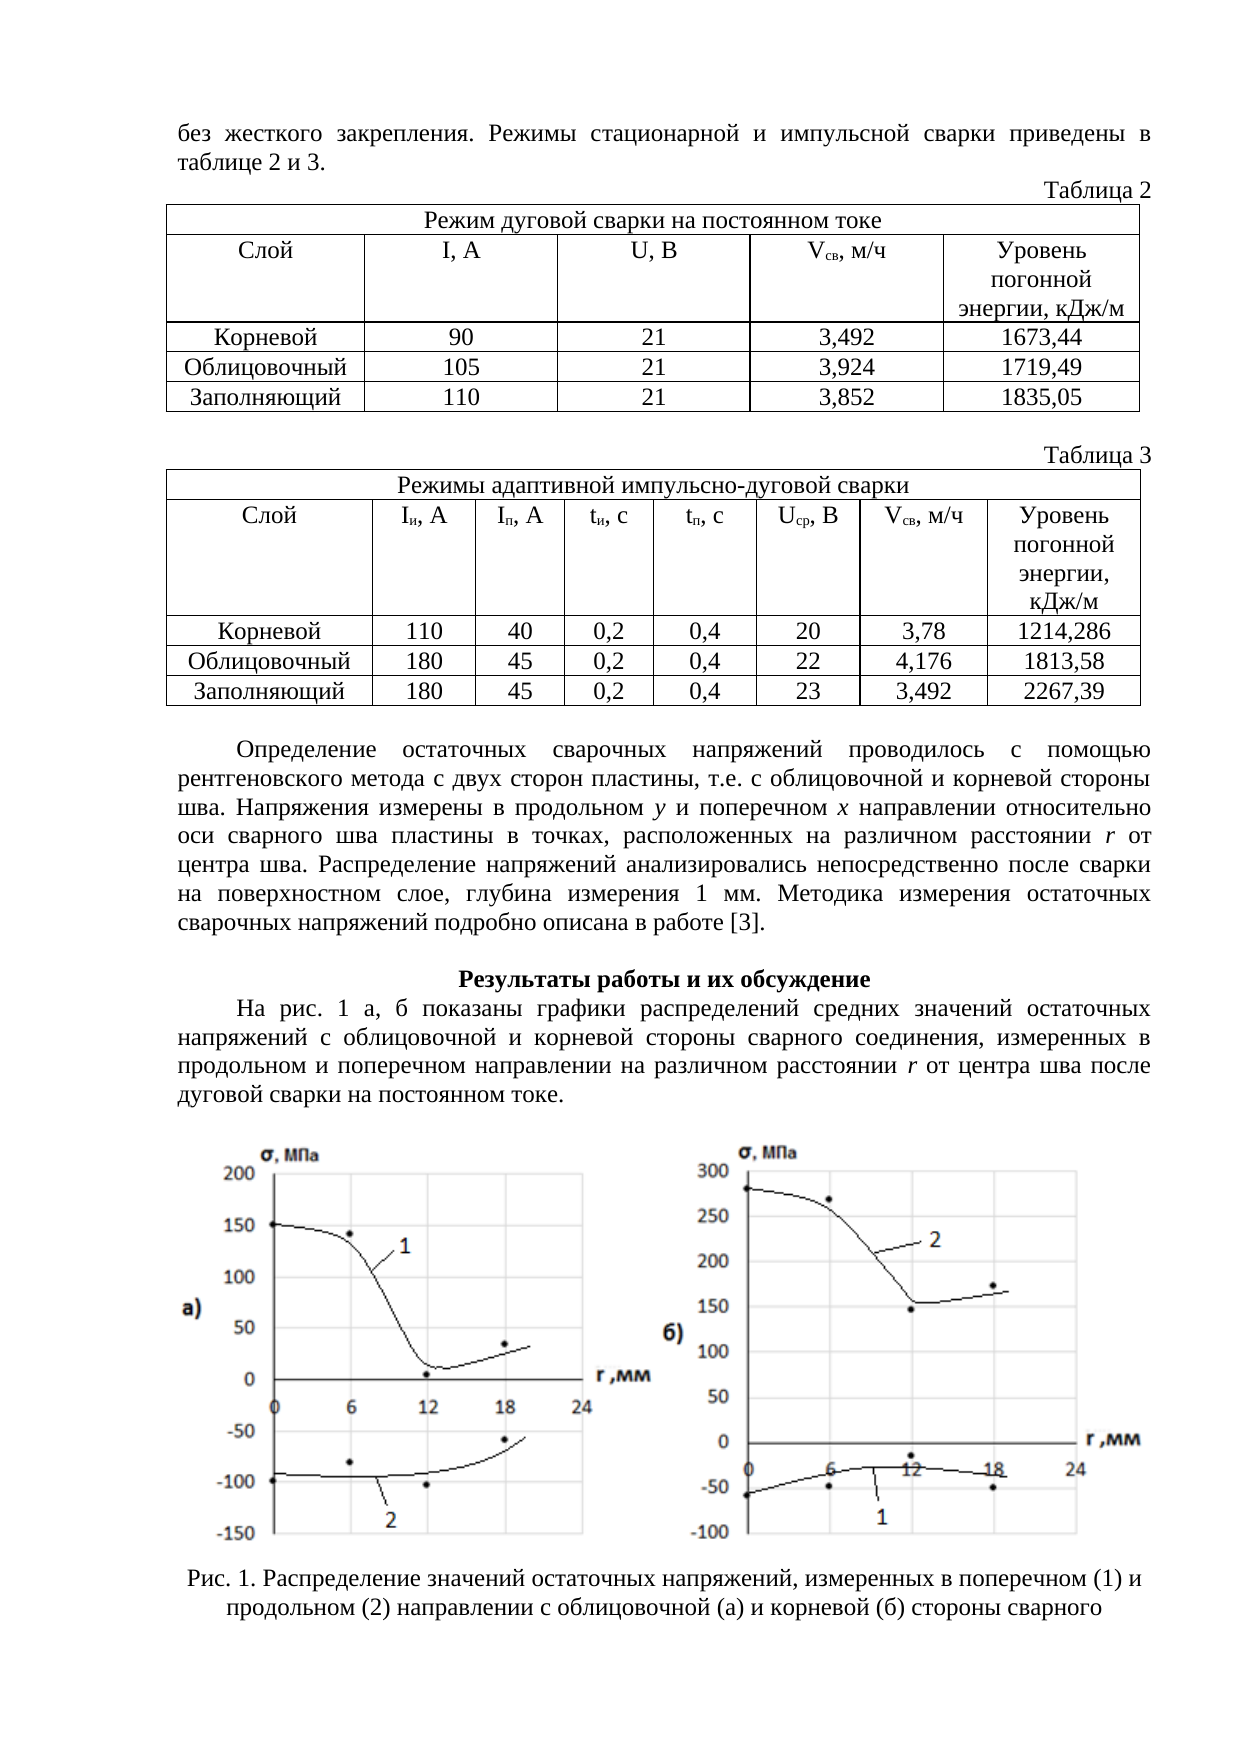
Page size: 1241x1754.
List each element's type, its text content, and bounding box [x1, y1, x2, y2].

table_cell 0,2 [565, 616, 653, 645]
table_cell Облицовочный [167, 352, 364, 381]
table_cell 1673,44 [944, 323, 1139, 351]
table_cell 105 [365, 352, 557, 381]
table_cell Заполняющий [167, 382, 364, 411]
table_cell 1813,58 [988, 646, 1140, 675]
text Результаты работы и их обсуждение [177, 964, 1152, 993]
table_cell Vсв, м/ч [751, 235, 943, 321]
table_cell Iп, А [476, 500, 564, 615]
table_cell 45 [476, 646, 564, 675]
table_cell 3,78 [861, 616, 987, 645]
table_cell 0,4 [654, 616, 756, 645]
table_cell 45 [476, 676, 564, 704]
table_cell I, А [365, 235, 557, 321]
table_cell Корневой [167, 616, 372, 645]
table_cell 3,852 [751, 382, 943, 411]
table_cell 40 [476, 616, 564, 645]
text Таблица 3 [177, 441, 1152, 469]
table_cell Корневой [167, 323, 364, 351]
table_cell 3,924 [751, 352, 943, 381]
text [177, 1564, 1152, 1621]
table_cell 110 [373, 616, 475, 645]
table_cell Слой [167, 235, 364, 321]
table_cell 90 [365, 323, 557, 351]
table_cell 22 [757, 646, 859, 675]
table_cell U, В [558, 235, 749, 321]
table_cell tи, с [565, 500, 653, 615]
table_cell Iи, А [373, 500, 475, 615]
table_cell 2267,39 [988, 676, 1140, 704]
table_cell 3,492 [751, 323, 943, 351]
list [177, 118, 1152, 176]
table_cell 3,492 [861, 676, 987, 704]
table_cell 180 [373, 676, 475, 704]
table_cell 180 [373, 646, 475, 675]
table_cell tп, с [654, 500, 756, 615]
table_cell 0,4 [654, 646, 756, 675]
table_cell 110 [365, 382, 557, 411]
table_cell 21 [558, 382, 749, 411]
table_cell 21 [558, 323, 749, 351]
table_cell 0,4 [654, 676, 756, 704]
text На рис. 1 а, б показаны графики распределений средних значений остаточных напряжений с облицовочной и корневой стороны сварного соединения, измеренных в продольном и поперечном направлении на различном расстоянии r от центра шва после дуговой сварки на постоянном токе. [177, 993, 1152, 1108]
table_cell 0,2 [565, 646, 653, 675]
text Таблица 2 [177, 176, 1152, 204]
table_cell 0,2 [565, 676, 653, 704]
table_cell Уровень погонной энергии, кДж/м [988, 500, 1140, 615]
table_cell Слой [167, 500, 372, 615]
table_cell 1835,05 [944, 382, 1139, 411]
table_header Режим дуговой сварки на постоянном токе [167, 205, 1139, 234]
table_cell 4,176 [861, 646, 987, 675]
table_cell 1719,49 [944, 352, 1139, 381]
table_header Режимы адаптивной импульсно-дуговой сварки [167, 470, 1140, 499]
table_cell Облицовочный [167, 646, 372, 675]
table_cell 21 [558, 352, 749, 381]
picture [177, 1136, 1153, 1564]
table_cell Uср, В [757, 500, 859, 615]
table_cell Уровень погонной энергии, кДж/м [944, 235, 1139, 321]
table_cell 1214,286 [988, 616, 1140, 645]
table_cell Vсв, м/ч [861, 500, 987, 615]
table_cell Заполняющий [167, 676, 372, 704]
table_cell 23 [757, 676, 859, 704]
list Определение остаточных сварочных напряжений проводилось с помощью рентгеновского метода с двух сторон пластины, т.е. с облицовочной и корневой стороны шва. Напряжения измерены в продольном у и поперечном х направлении относительно оси сварного шва пластины в точках, расположенных на различном расстоянии r от центра шва. Распределение напряжений анализировались непосредственно после сварки на поверхностном слое, глубина измерения 1 мм. Методика измерения остаточных сварочных напряжений подробно описана в работе [3]. [177, 734, 1152, 936]
table_cell 20 [757, 616, 859, 645]
